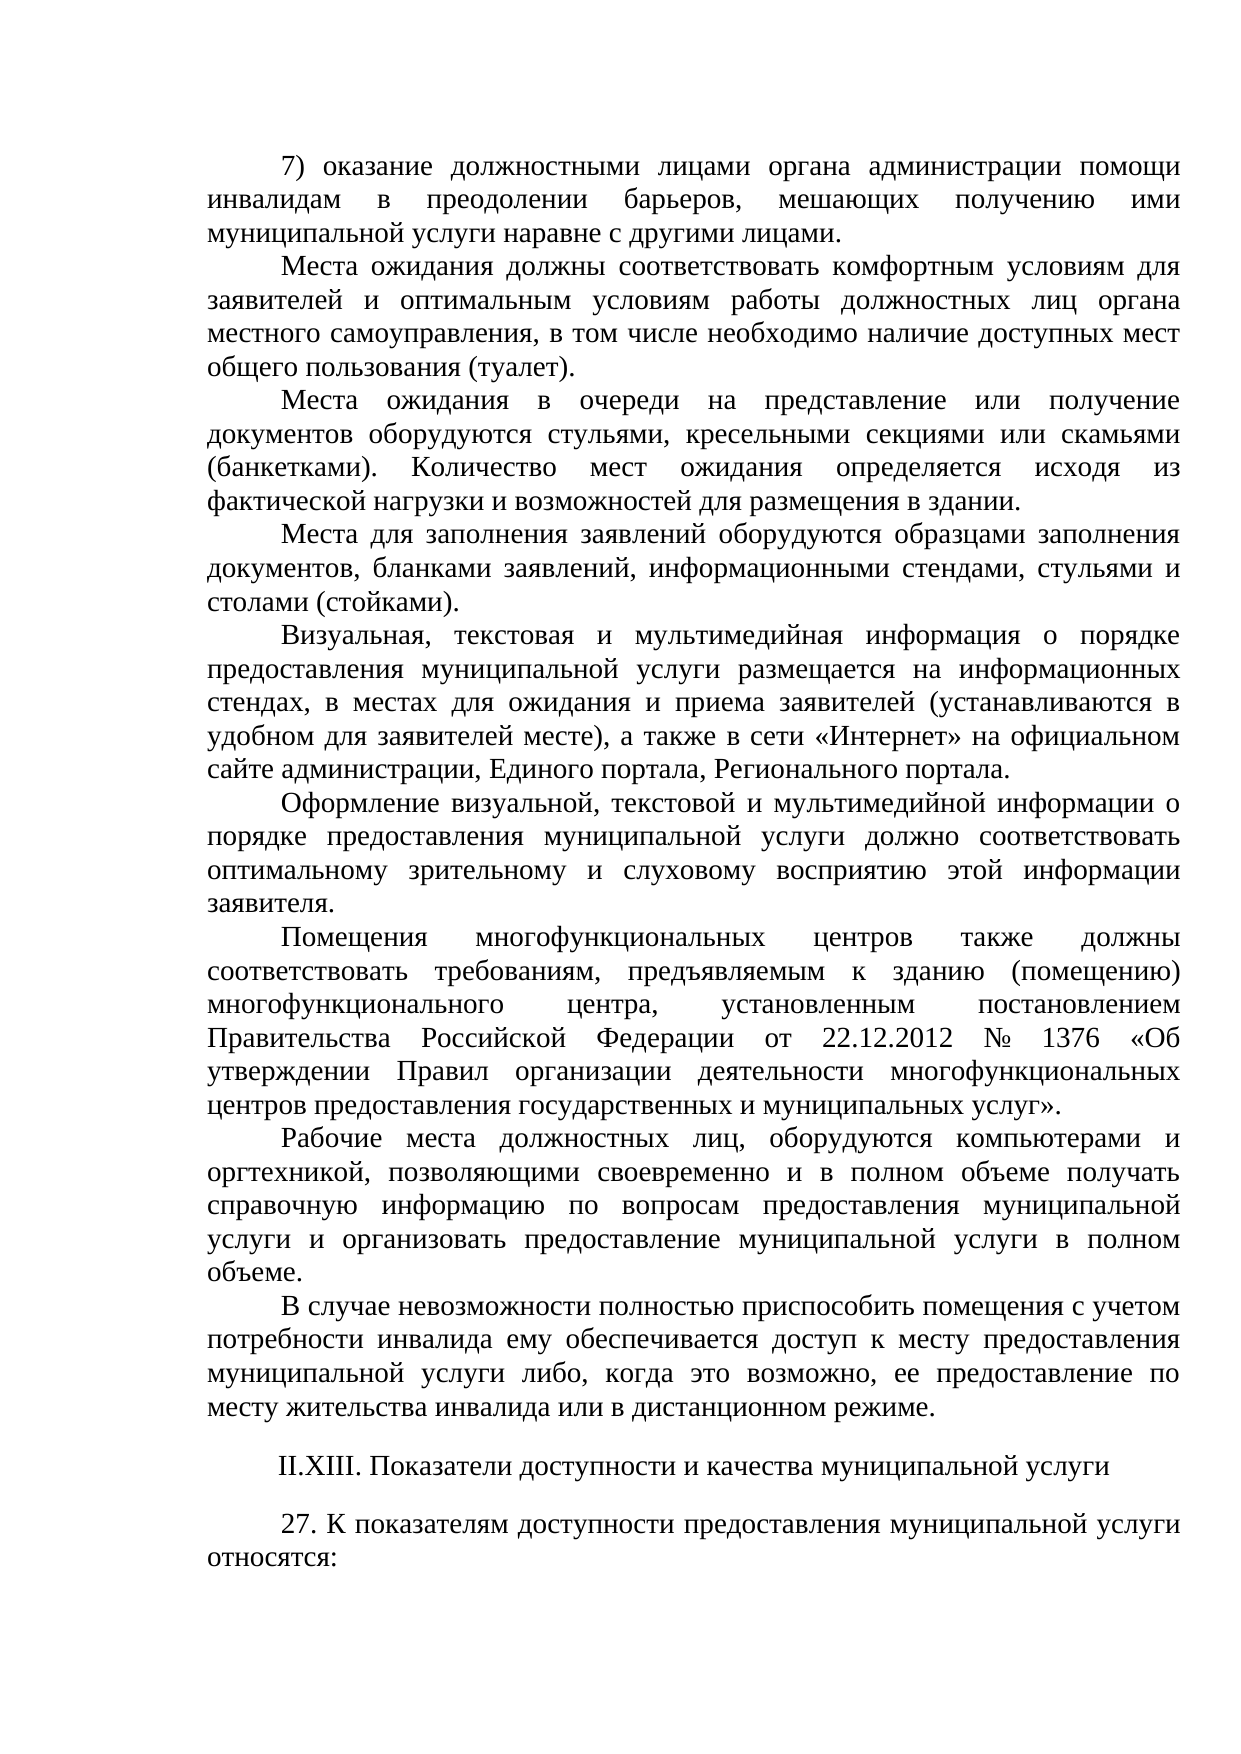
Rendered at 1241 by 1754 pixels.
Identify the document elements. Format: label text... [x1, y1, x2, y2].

text 27. К показателям доступности предоставления муниципальной услуги относятся: [207, 1506, 1181, 1573]
text Оформление визуальной, текстовой и мультимедийной информации о порядке предоставления муниципальной услуги должно соответствовать оптимальному зрительному и слуховому восприятию этой информации заявителя. [207, 785, 1181, 919]
text В случае невозможности полностью приспособить помещения с учетом потребности инвалида ему обеспечивается доступ к месту предоставления муниципальной услуги либо, когда это возможно, ее предоставление по месту жительства инвалида или в дистанционном режиме. [207, 1288, 1181, 1422]
text Рабочие места должностных лиц, оборудуются компьютерами и оргтехникой, позволяющими своевременно и в полном объеме получать справочную информацию по вопросам предоставления муниципальной услуги и организовать предоставление муниципальной услуги в полном объеме. [207, 1120, 1181, 1288]
text Визуальная, текстовая и мультимедийная информация о порядке предоставления муниципальной услуги размещается на информационных стендах, в местах для ожидания и приема заявителей (устанавливаются в удобном для заявителей месте), а также в сети «Интернет» на официальном сайте администрации, Единого портала, Регионального портала. [207, 617, 1181, 785]
text II.XIII. Показатели доступности и качества муниципальной услуги [207, 1456, 1181, 1481]
text 7) оказание должностными лицами органа администрации помощи инвалидам в преодолении барьеров, мешающих получению ими муниципальной услуги наравне с другими лицами. [207, 148, 1181, 248]
text Места ожидания должны соответствовать комфортным условиям для заявителей и оптимальным условиям работы должностных лиц органа местного самоуправления, в том числе необходимо наличие доступных мест общего пользования (туалет). [207, 248, 1181, 382]
text Места ожидания в очереди на представление или получение документов оборудуются стульями, кресельными секциями или скамьями (банкетками). Количество мест ожидания определяется исходя из фактической нагрузки и возможностей для размещения в здании. [207, 382, 1181, 517]
text Помещения многофункциональных центров также должны соответствовать требованиям, предъявляемым к зданию (помещению) многофункционального центра, установленным постановлением Правительства Российской Федерации от 22.12.2012 № 1376 «Об утверждении Правил организации деятельности многофункциональных центров предоставления государственных и муниципальных услуг». [207, 919, 1181, 1120]
text Места для заполнения заявлений оборудуются образцами заполнения документов, бланками заявлений, информационными стендами, стульями и столами (стойками). [207, 517, 1181, 617]
